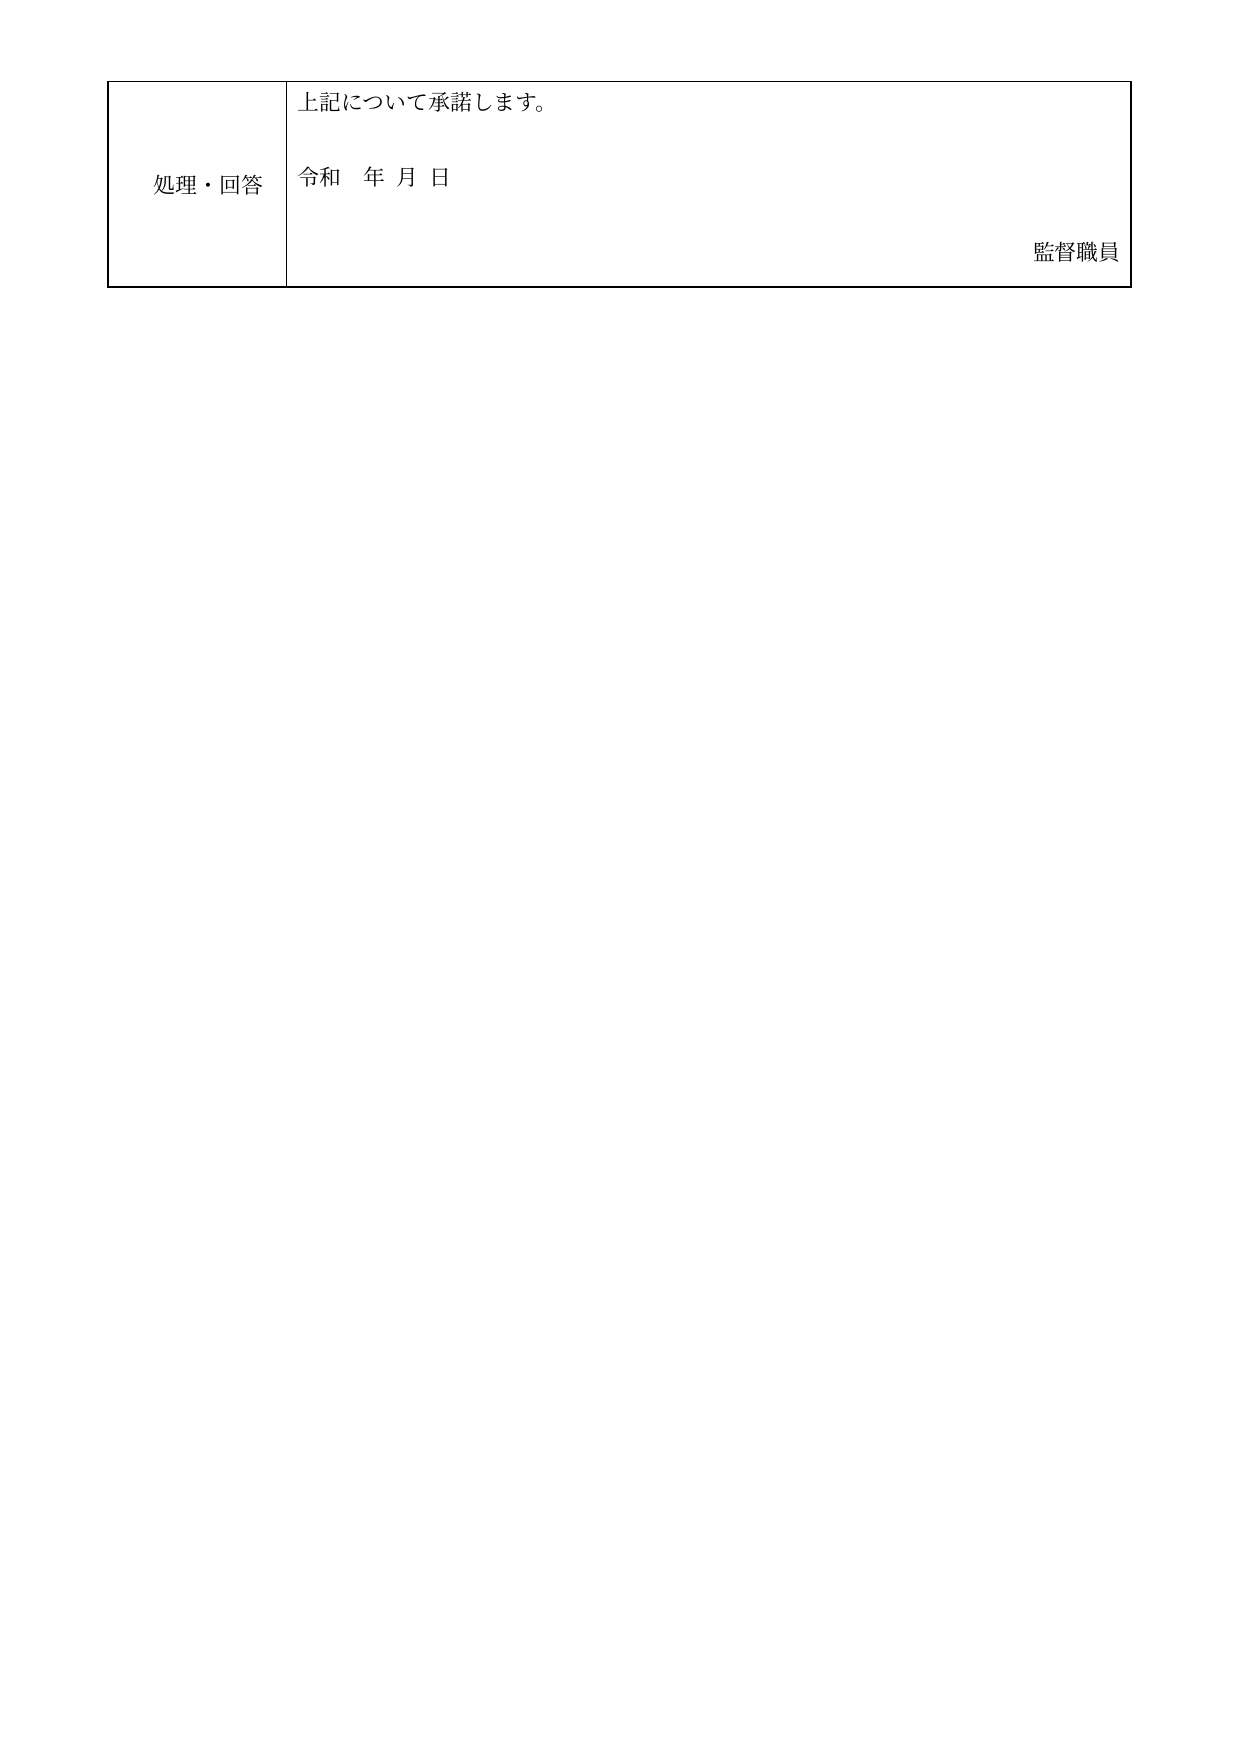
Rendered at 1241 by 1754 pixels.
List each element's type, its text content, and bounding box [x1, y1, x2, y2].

table_cell 処理・回答 [109, 82, 286, 286]
table_cell 上記について承諾します。 令和 年 月 日 監督職員 [287, 82, 1130, 286]
